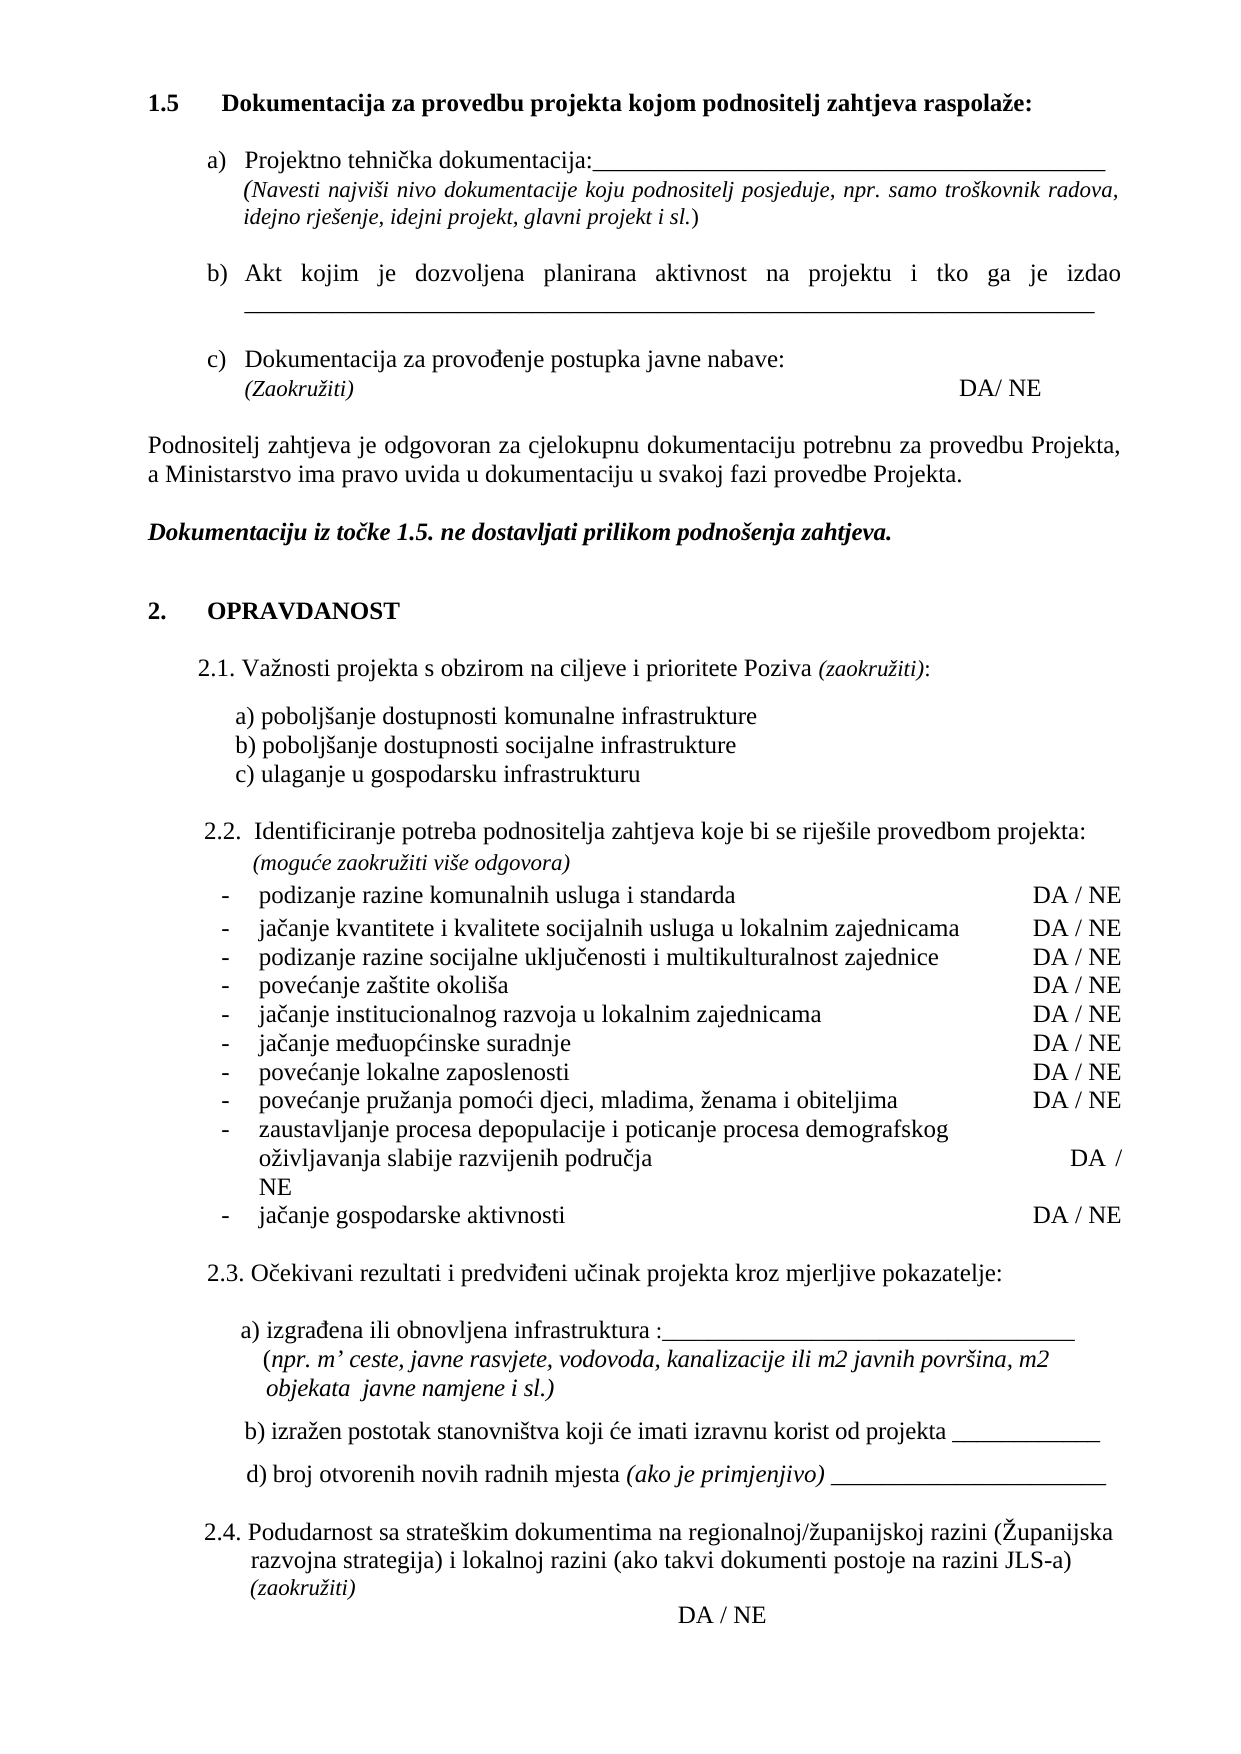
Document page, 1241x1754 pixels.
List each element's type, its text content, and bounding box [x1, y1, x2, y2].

text (Navesti najviši nivo dokumentacije koju podnositelj posjeduje, npr. samo troškovnik radova, idejno rješenje, idejni projekt, glavni projekt i sl.) [243, 174, 1122, 229]
list podizanje razine socijalne uključenosti i multikulturalnost zajednice DA / NE [221, 942, 1122, 970]
text b) poboljšanje dostupnosti socijalne infrastrukture [148, 730, 1122, 759]
text 2. OPRAVDANOST [148, 596, 1122, 624]
list jačanje institucionalnog razvoja u lokalnim zajednicama DA / NE [221, 999, 1122, 1028]
list povećanje zaštite okoliša DA / NE [221, 970, 1122, 999]
text DA / NE [185, 1601, 1122, 1629]
list (zaokružiti) [244, 1574, 1122, 1601]
list Akt kojim je dozvoljena planirana aktivnost na projektu i tko ga je izdao ____________________________________________________________________ [207, 258, 1122, 316]
list jačanje kvantitete i kvalitete socijalnih usluga u lokalnim zajednicama DA / NE [221, 913, 1122, 942]
text 2.1. Važnosti projekta s obzirom na ciljeve i prioritete Poziva (zaokružiti): [148, 653, 1122, 682]
text a) poboljšanje dostupnosti komunalne infrastrukture [148, 701, 1122, 730]
list Projektno tehnička dokumentacija:_________________________________________ [207, 145, 1122, 174]
text (moguće zaokružiti više odgovora) [185, 849, 1122, 876]
text Dokumentaciju iz točke 1.5. ne dostavljati prilikom podnošenja zahtjeva. [148, 517, 1122, 546]
list povećanje lokalne zaposlenosti DA / NE [221, 1057, 1122, 1085]
list podizanje razine komunalnih usluga i standarda DA / NE [221, 880, 1122, 909]
list Dokumentacija za provođenje postupka javne nabave: [207, 344, 1122, 373]
list jačanje međuopćinske suradnje DA / NE [221, 1028, 1122, 1057]
text c) ulaganje u gospodarsku infrastrukturu [148, 759, 1122, 787]
text 2.2. Identificiranje potreba podnositelja zahtjeva koje bi se riješile provedbom projekta: [185, 816, 1122, 845]
list zaustavljanje procesa depopulacije i poticanje procesa demografskog [221, 1114, 1122, 1143]
text 2.4. Podudarnost sa strateškim dokumentima na regionalnoj/županijskoj razini (Županijska [148, 1517, 1122, 1545]
text (Zaokružiti) DA/ NE [244, 373, 1122, 402]
list oživljavanja slabije razvijenih područja DA / NE [259, 1143, 1122, 1200]
text 2.3. Očekivani rezultati i predviđeni učinak projekta kroz mjerljive pokazatelje: [148, 1258, 1122, 1287]
list povećanje pružanja pomoći djeci, mladima, ženama i obiteljima DA / NE [221, 1085, 1122, 1114]
text 1.5 Dokumentacija za provedbu projekta kojom podnositelj zahtjeva raspolaže: [148, 88, 1122, 117]
text b) izražen postotak stanovništva koji će imati izravnu korist od projekta ____________ [148, 1416, 1122, 1445]
text a) izgrađena ili obnovljena infrastruktura :____________________________________ [149, 1315, 1122, 1344]
text objekata javne namjene i sl.) [148, 1373, 1122, 1402]
list razvojna strategija) i lokalnoj razini (ako takvi dokumenti postoje na razini JLS-a) [244, 1545, 1122, 1574]
text Podnositelj zahtjeva je odgovoran za cjelokupnu dokumentaciju potrebnu za provedbu Projekta, a Ministarstvo ima pravo uvida u dokumentaciju u svakoj fazi provedbe Projekta. [148, 431, 1122, 488]
text d) broj otvorenih novih radnih mjesta (ako je primjenjivo) ______________________ [148, 1459, 1122, 1488]
list jačanje gospodarske aktivnosti DA / NE [221, 1200, 1122, 1229]
text (npr. m’ ceste, javne rasvjete, vodovoda, kanalizacije ili m2 javnih površina, m2 [148, 1344, 1122, 1373]
